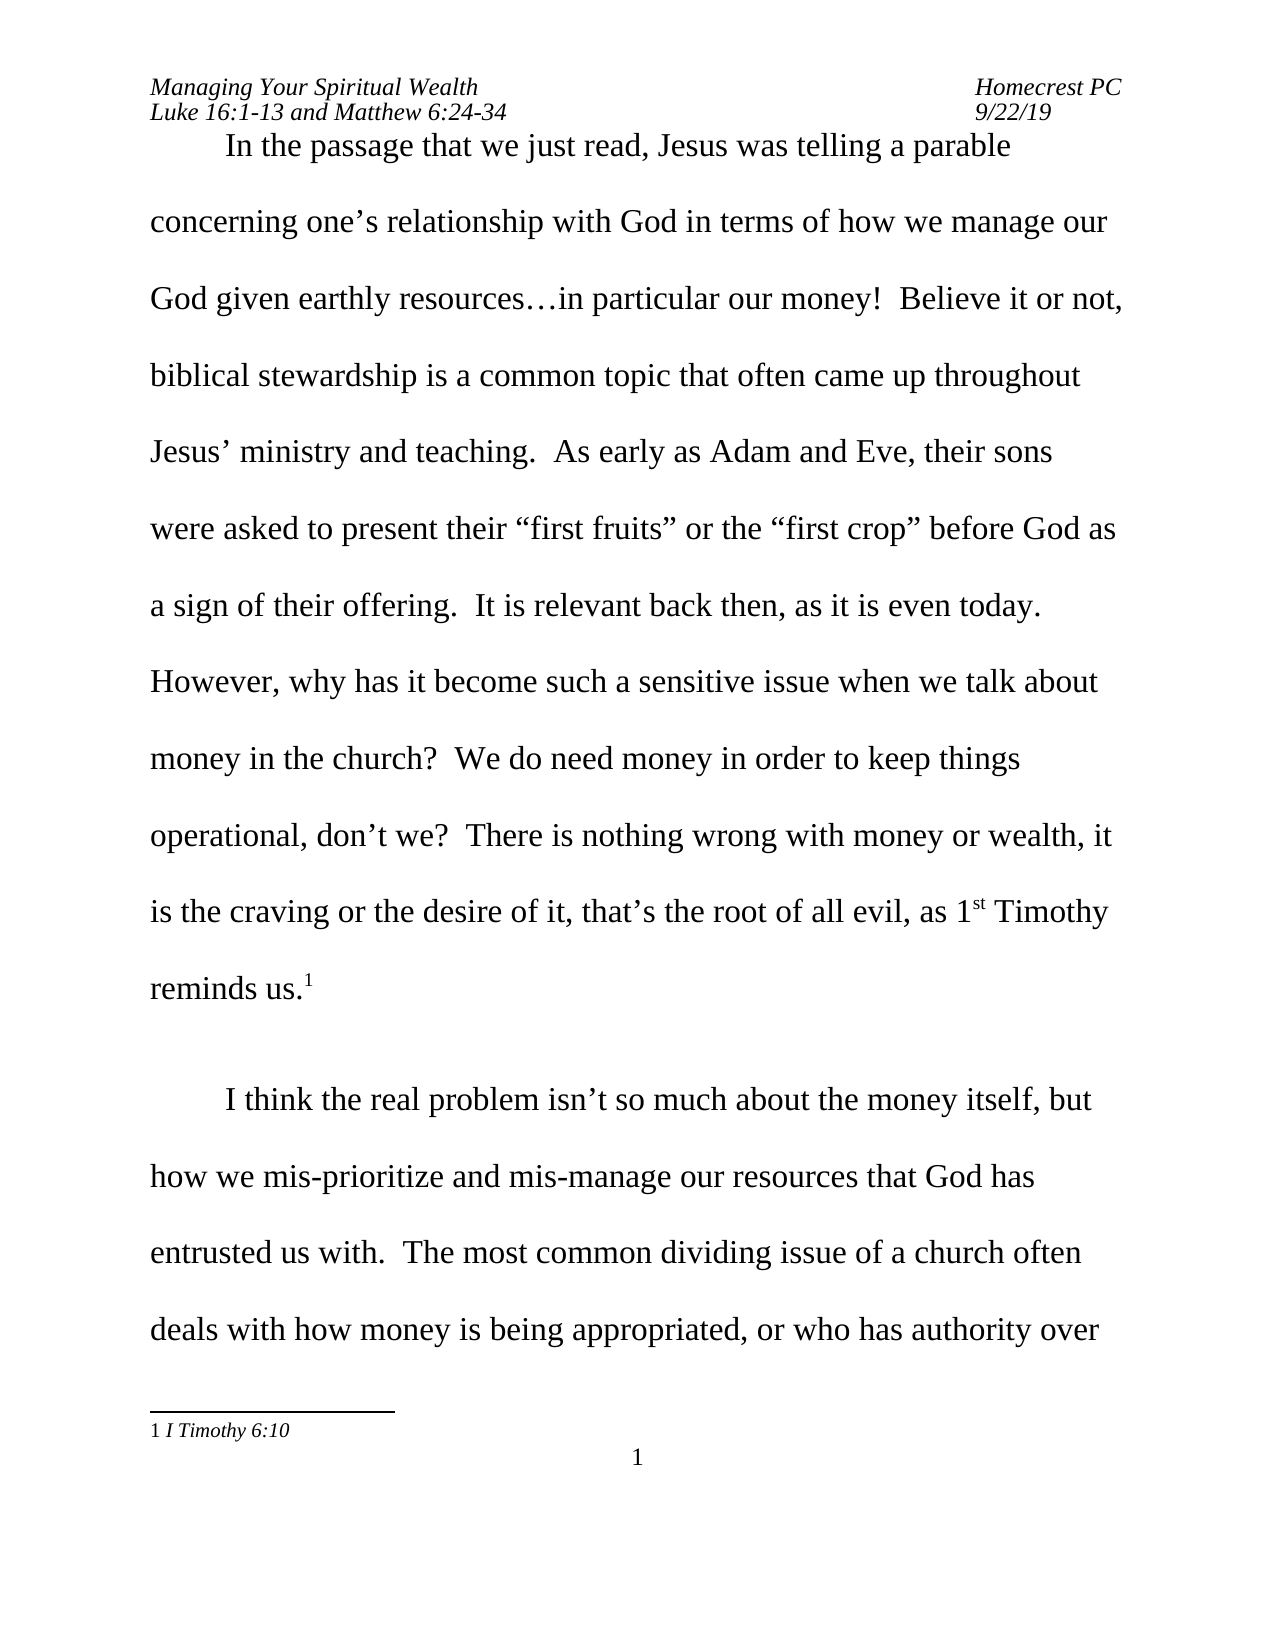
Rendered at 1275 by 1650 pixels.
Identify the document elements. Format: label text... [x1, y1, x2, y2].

text In the passage that we just read, Jesus was telling a parable concerning one’s relationship with God in terms of how we manage our God given earthly resources…in particular our money! Believe it or not, biblical stewardship is a common topic that often came up throughout Jesus’ ministry and teaching. As early as Adam and Eve, their sons were asked to present their “first fruits” or the “first crop” before God as a sign of their offering. It is relevant back then, as it is even today. However, why has it become such a sensitive issue when we talk about money in the church? We do need money in order to keep things operational, don’t we? There is nothing wrong with money or wealth, it is the craving or the desire of it, that’s the root of all evil, as 1st Timothy reminds us. [150, 125, 1125, 1007]
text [150, 1079, 1125, 1348]
